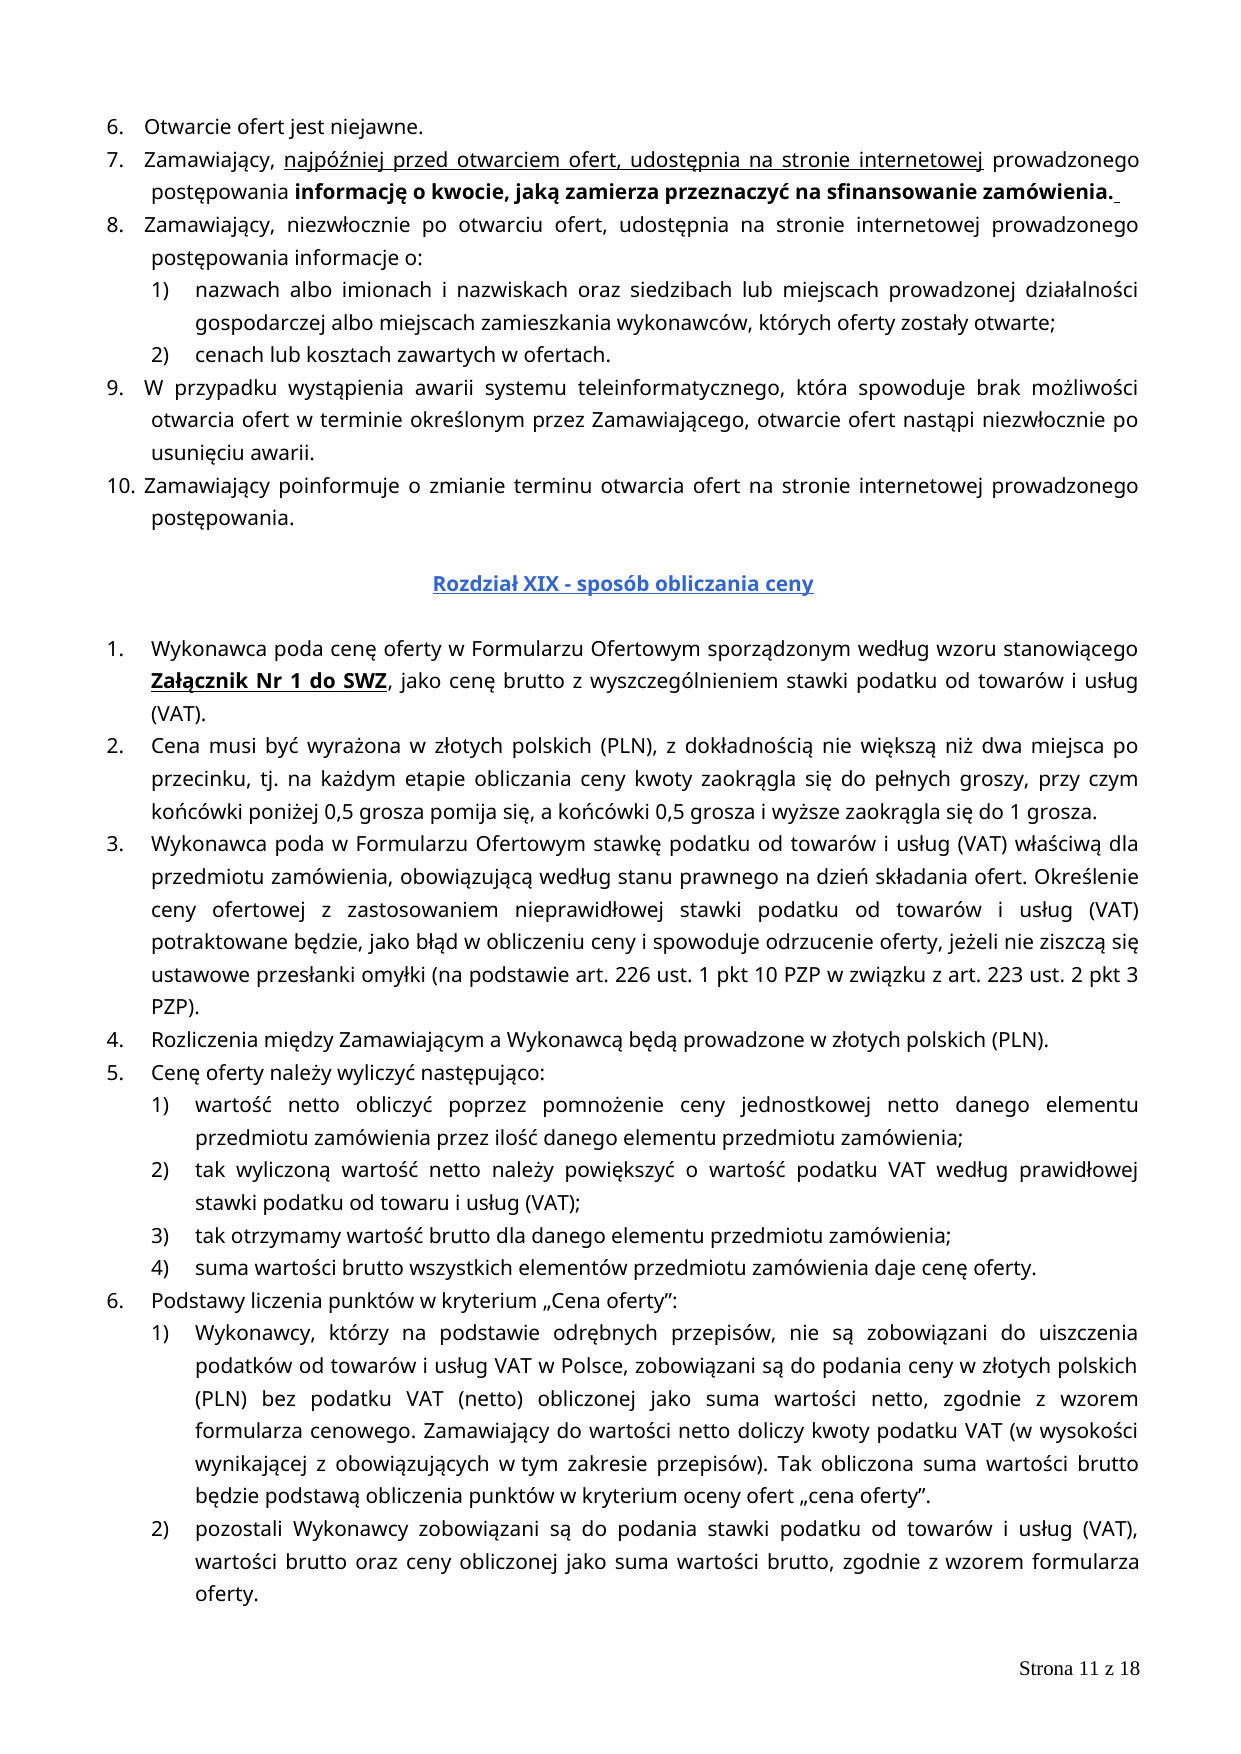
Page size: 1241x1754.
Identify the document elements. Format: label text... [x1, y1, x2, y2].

list Wykonawcy, którzy na podstawie odrębnych przepisów, nie są zobowiązani do uiszczenia podatków od towarów i usług VAT w Polsce, zobowiązani są do podania ceny w złotych polskich (PLN) bez podatku VAT (netto) obliczonej jako suma wartości netto, zgodnie z wzorem formularza cenowego. Zamawiający do wartości netto doliczy kwoty podatku VAT (w wysokości wynikającej z obowiązujących w tym zakresie przepisów). Tak obliczona suma wartości brutto będzie podstawą obliczenia punktów w kryterium oceny ofert „cena oferty”. [151, 1318, 1140, 1510]
list Zamawiający, najpóźniej przed otwarciem ofert, udostępnia na stronie internetowej prowadzonego postępowania informację o kwocie, jaką zamierza przeznaczyć na sfinansowanie zamówienia. [106, 145, 1140, 206]
list W przypadku wystąpienia awarii systemu teleinformatycznego, która spowoduje brak możliwości otwarcia ofert w terminie określonym przez Zamawiającego, otwarcie ofert nastąpi niezwłocznie po usunięciu awarii. [106, 373, 1140, 467]
list Podstawy liczenia punktów w kryterium „Cena oferty”: [106, 1286, 1140, 1314]
list tak otrzymamy wartość brutto dla danego elementu przedmiotu zamówienia; [151, 1221, 1140, 1249]
list Zamawiający poinformuje o zmianie terminu otwarcia ofert na stronie internetowej prowadzonego postępowania. [106, 471, 1140, 532]
list nazwach albo imionach i nazwiskach oraz siedzibach lub miejscach prowadzonej działalności gospodarczej albo miejscach zamieszkania wykonawców, których oferty zostały otwarte; [151, 275, 1140, 336]
list Wykonawca poda cenę oferty w Formularzu Ofertowym sporządzonym według wzoru stanowiącego Załącznik Nr 1 do SWZ, jako cenę brutto z wyszczególnieniem stawki podatku od towarów i usług (VAT). [106, 634, 1140, 727]
list Otwarcie ofert jest niejawne. [106, 112, 1140, 141]
list Cena musi być wyrażona w złotych polskich (PLN), z dokładnością nie większą niż dwa miejsca po przecinku, tj. na każdym etapie obliczania ceny kwoty zaokrągla się do pełnych groszy, przy czym końcówki poniżej 0,5 grosza pomija się, a końcówki 0,5 grosza i wyższe zaokrągla się do 1 grosza. [106, 732, 1140, 825]
list Zamawiający, niezwłocznie po otwarciu ofert, udostępnia na stronie internetowej prowadzonego postępowania informacje o: [106, 210, 1140, 271]
list Rozliczenia między Zamawiającym a Wykonawcą będą prowadzone w złotych polskich (PLN). [106, 1025, 1140, 1053]
list wartość netto obliczyć poprzez pomnożenie ceny jednostkowej netto danego elementu przedmiotu zamówienia przez ilość danego elementu przedmiotu zamówienia; [151, 1090, 1140, 1151]
list suma wartości brutto wszystkich elementów przedmiotu zamówienia daje cenę oferty. [151, 1253, 1140, 1282]
text Rozdział XIX - sposób obliczania ceny [106, 569, 1140, 597]
list Cenę oferty należy wyliczyć następująco: [106, 1058, 1140, 1086]
list cenach lub kosztach zawartych w ofertach. [151, 340, 1140, 369]
list Wykonawca poda w Formularzu Ofertowym stawkę podatku od towarów i usług (VAT) właściwą dla przedmiotu zamówienia, obowiązującą według stanu prawnego na dzień składania ofert. Określenie ceny ofertowej z zastosowaniem nieprawidłowej stawki podatku od towarów i usług (VAT) potraktowane będzie, jako błąd w obliczeniu ceny i spowoduje odrzucenie oferty, jeżeli nie ziszczą się ustawowe przesłanki omyłki (na podstawie art. 226 ust. 1 pkt 10 PZP w związku z art. 223 ust. 2 pkt 3 PZP). [106, 829, 1140, 1021]
list pozostali Wykonawcy zobowiązani są do podania stawki podatku od towarów i usług (VAT), wartości brutto oraz ceny obliczonej jako suma wartości brutto, zgodnie z wzorem formularza oferty. [151, 1514, 1140, 1608]
list tak wyliczoną wartość netto należy powiększyć o wartość podatku VAT według prawidłowej stawki podatku od towaru i usług (VAT); [151, 1156, 1140, 1217]
